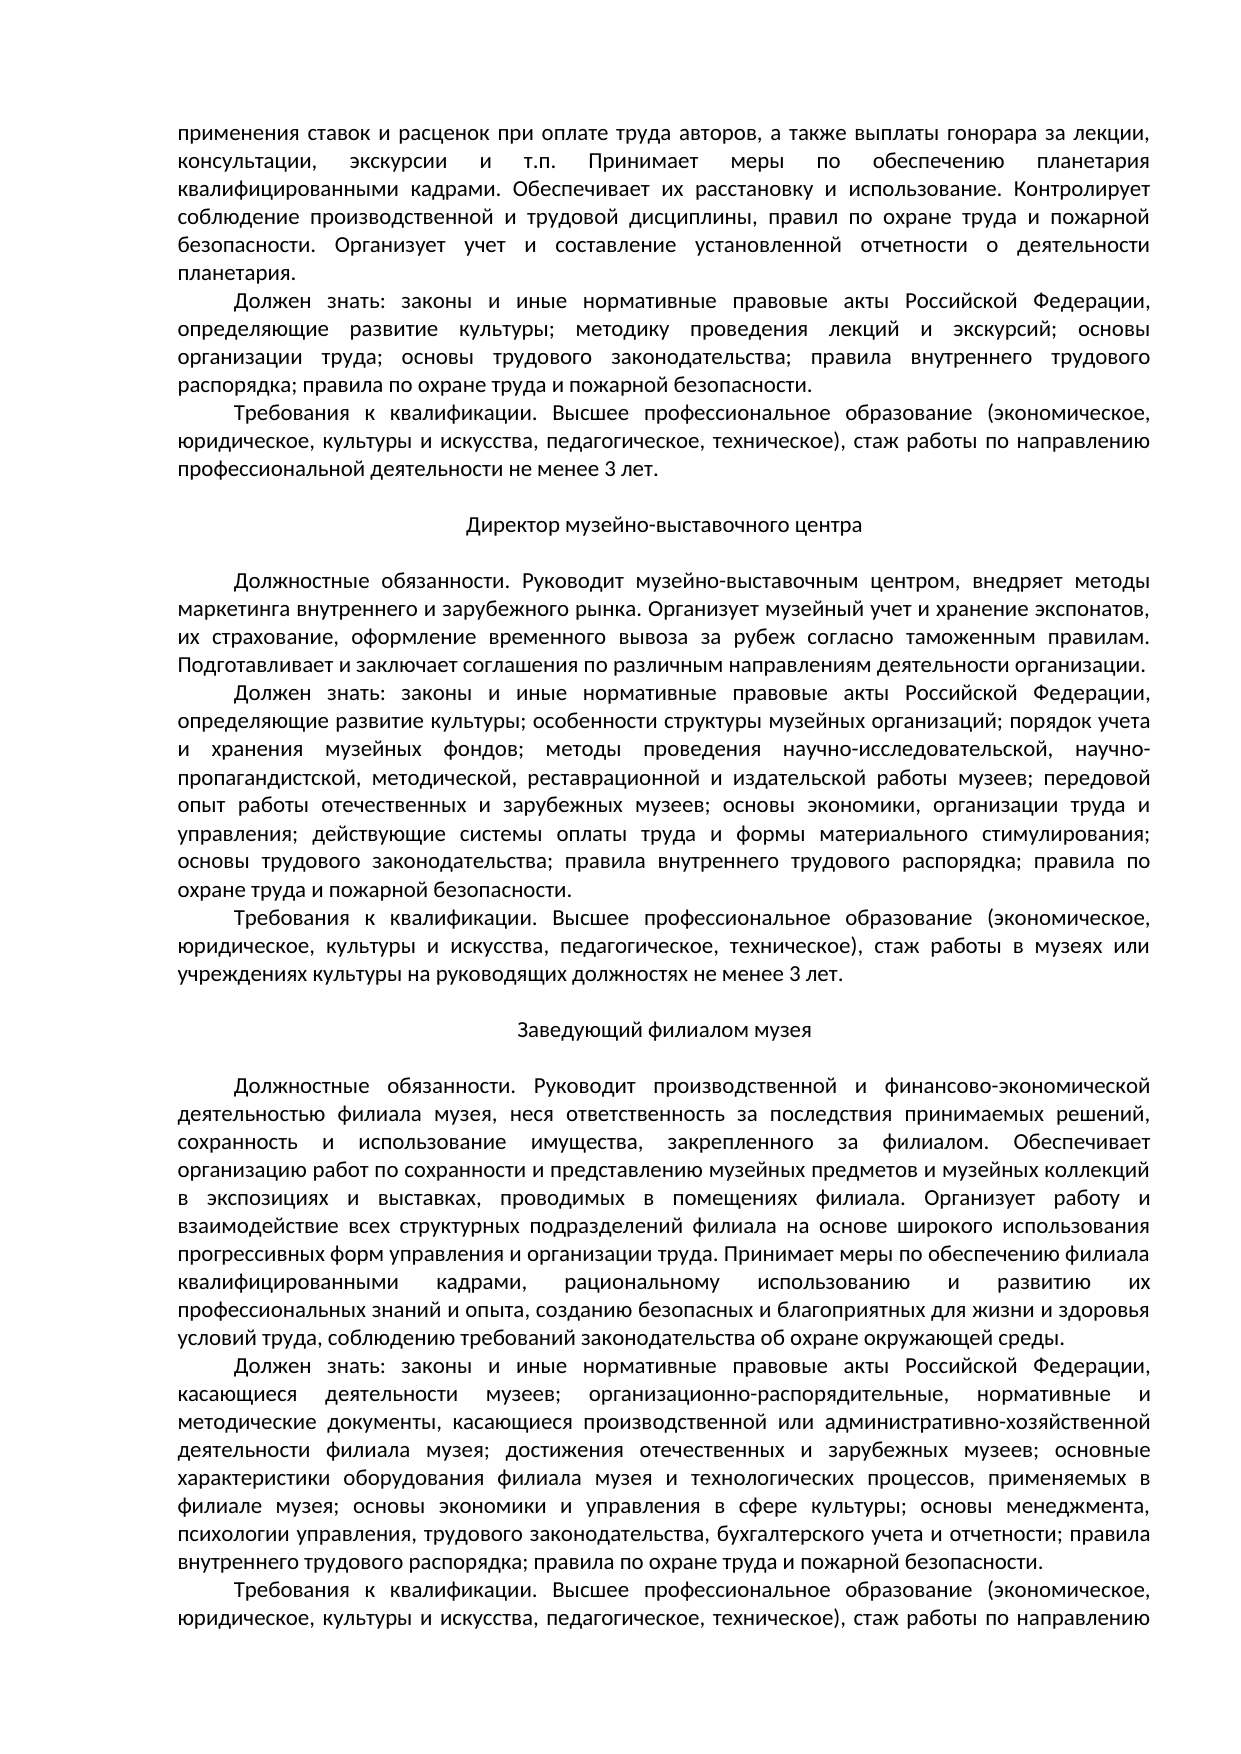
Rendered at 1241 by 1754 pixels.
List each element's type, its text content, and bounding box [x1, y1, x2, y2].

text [177, 118, 1152, 286]
text Требования к квалификации. Высшее профессиональное образование (экономическое, юридическое, культуры и искусства, педагогическое, техническое), стаж работы в музеях или учреждениях культуры на руководящих должностях не менее 3 лет. [177, 903, 1152, 987]
text Должен знать: законы и иные нормативные правовые акты Российской Федерации, касающиеся деятельности музеев; организационно-распорядительные, нормативные и методические документы, касающиеся производственной или административно-хозяйственной деятельности филиала музея; достижения отечественных и зарубежных музеев; основные характеристики оборудования филиала музея и технологических процессов, применяемых в филиале музея; основы экономики и управления в сфере культуры; основы менеджмента, психологии управления, трудового законодательства, бухгалтерского учета и отчетности; правила внутреннего трудового распорядка; правила по охране труда и пожарной безопасности. [177, 1351, 1152, 1575]
text Должен знать: законы и иные нормативные правовые акты Российской Федерации, определяющие развитие культуры; особенности структуры музейных организаций; порядок учета и хранения музейных фондов; методы проведения научно-исследовательской, научно-пропагандистской, методической, реставрационной и издательской работы музеев; передовой опыт работы отечественных и зарубежных музеев; основы экономики, организации труда и управления; действующие системы оплаты труда и формы материального стимулирования; основы трудового законодательства; правила внутреннего трудового распорядка; правила по охране труда и пожарной безопасности. [177, 678, 1152, 903]
text Заведующий филиалом музея [177, 1015, 1152, 1043]
text Должностные обязанности. Руководит производственной и финансово-экономической деятельностью филиала музея, неся ответственность за последствия принимаемых решений, сохранность и использование имущества, закрепленного за филиалом. Обеспечивает организацию работ по сохранности и представлению музейных предметов и музейных коллекций в экспозициях и выставках, проводимых в помещениях филиала. Организует работу и взаимодействие всех структурных подразделений филиала на основе широкого использования прогрессивных форм управления и организации труда. Принимает меры по обеспечению филиала квалифицированными кадрами, рациональному использованию и развитию их профессиональных знаний и опыта, созданию безопасных и благоприятных для жизни и здоровья условий труда, соблюдению требований законодательства об охране окружающей среды. [177, 1071, 1152, 1351]
text Должностные обязанности. Руководит музейно-выставочным центром, внедряет методы маркетинга внутреннего и зарубежного рынка. Организует музейный учет и хранение экспонатов, их страхование, оформление временного вывоза за рубеж согласно таможенным правилам. Подготавливает и заключает соглашения по различным направлениям деятельности организации. [177, 566, 1152, 678]
text Должен знать: законы и иные нормативные правовые акты Российской Федерации, определяющие развитие культуры; методику проведения лекций и экскурсий; основы организации труда; основы трудового законодательства; правила внутреннего трудового распорядка; правила по охране труда и пожарной безопасности. [177, 286, 1152, 398]
text Директор музейно-выставочного центра [177, 510, 1152, 538]
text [177, 1575, 1152, 1631]
